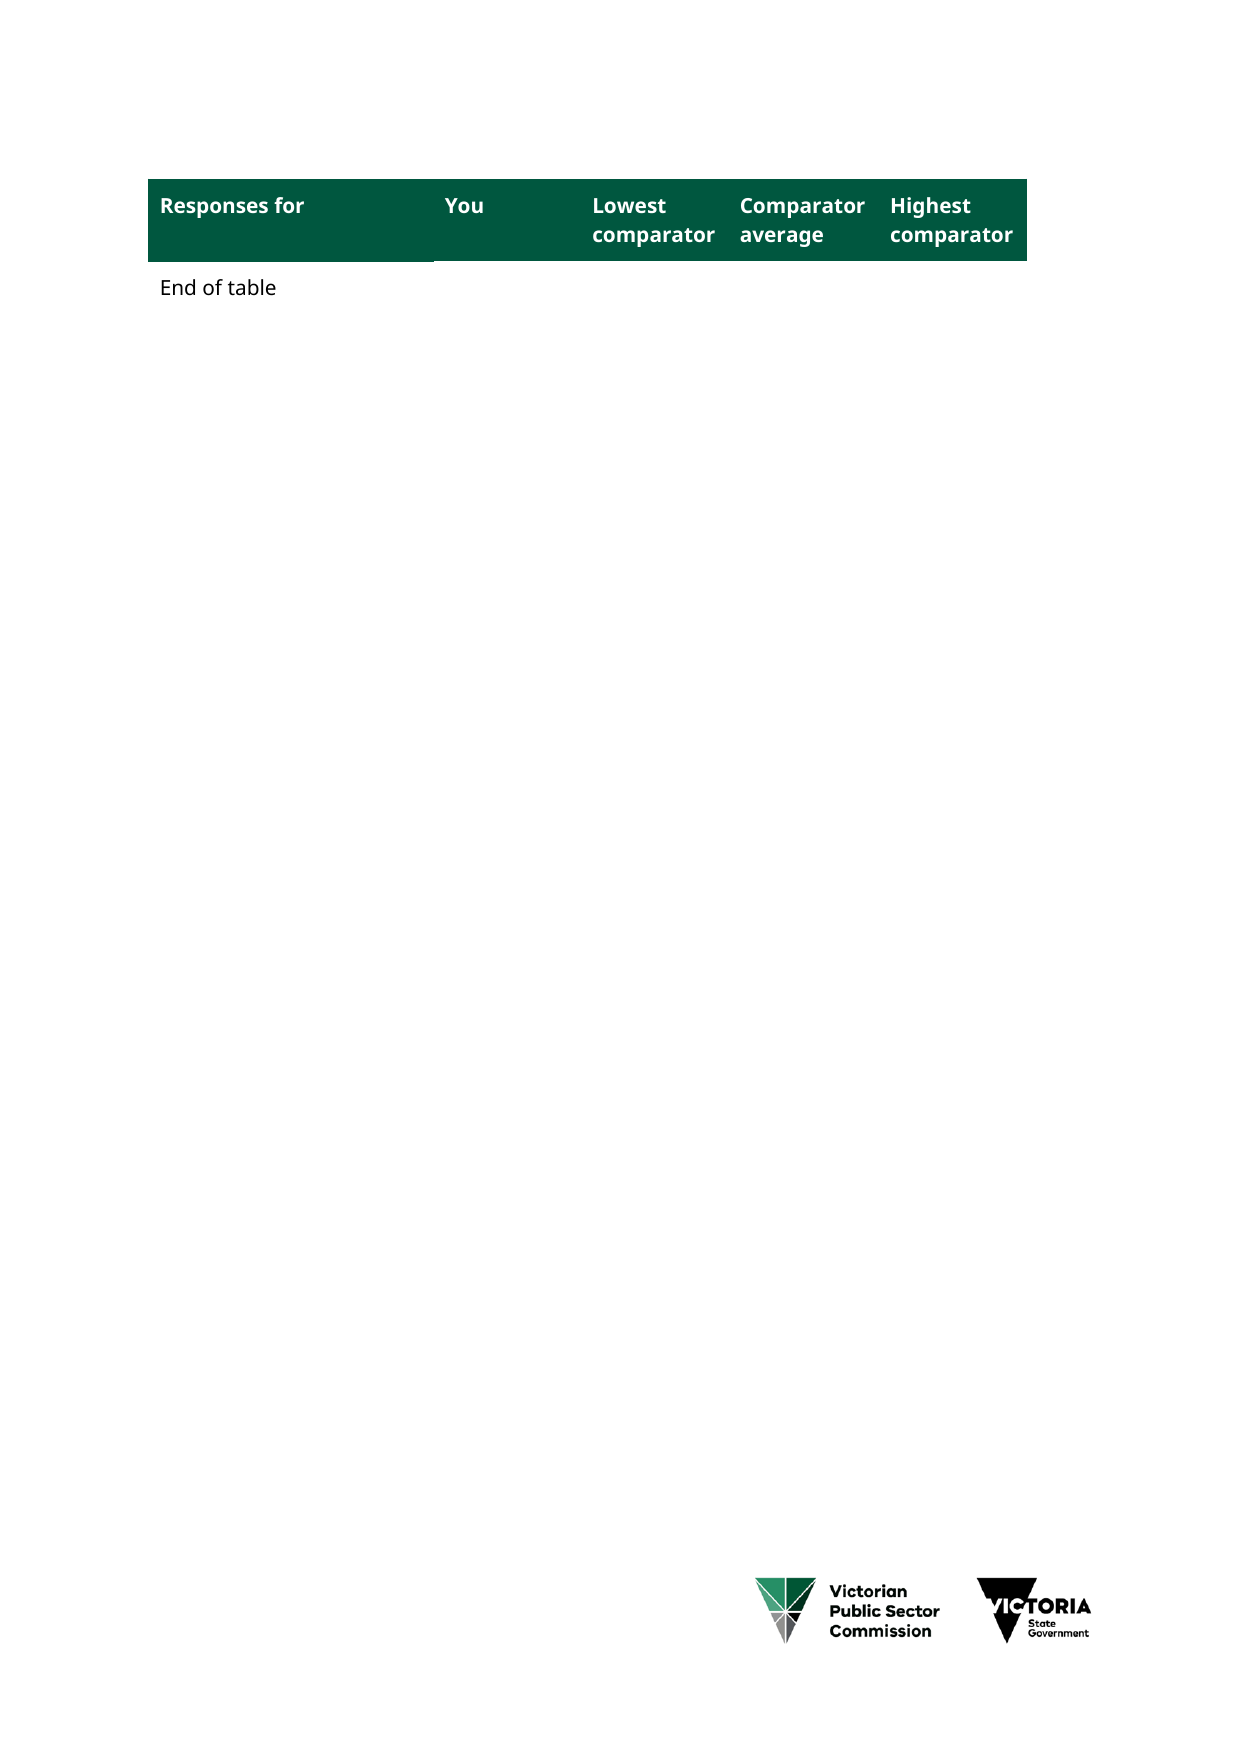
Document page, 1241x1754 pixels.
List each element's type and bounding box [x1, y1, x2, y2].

picture [754, 1577, 1093, 1645]
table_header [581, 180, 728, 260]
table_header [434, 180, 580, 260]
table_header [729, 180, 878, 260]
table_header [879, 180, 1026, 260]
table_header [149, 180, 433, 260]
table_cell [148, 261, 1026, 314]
